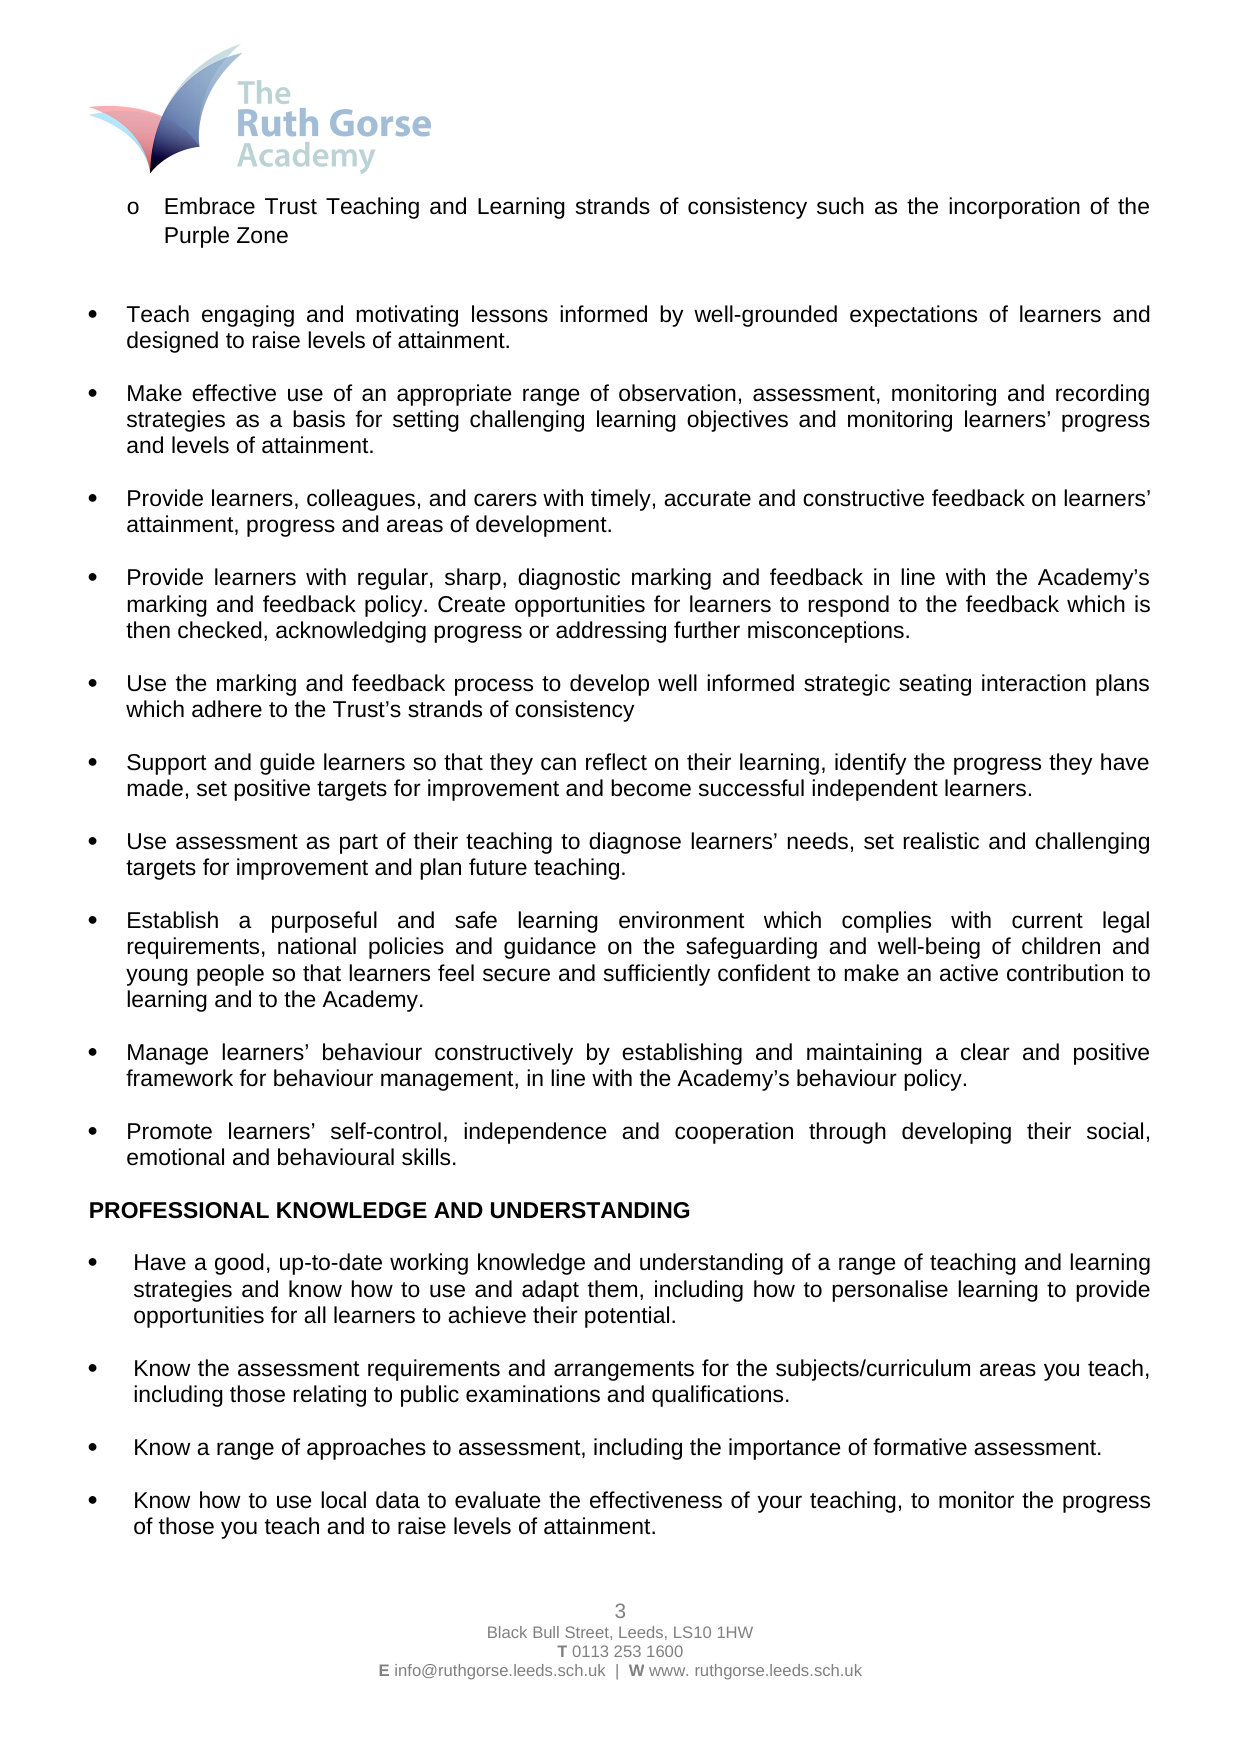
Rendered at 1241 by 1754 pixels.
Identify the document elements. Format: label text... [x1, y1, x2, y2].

list Have a good, up-to-date working knowledge and understanding of a range of teaching and learning strategies and know how to use and adapt them, including how to personalise learning to provide opportunities for all learners to achieve their potential. [89, 1249, 1152, 1328]
list Support and guide learners so that they can reflect on their learning, identify the progress they have made, set positive targets for improvement and become successful independent learners. [89, 749, 1152, 801]
list Teach engaging and motivating lessons informed by well-grounded expectations of learners and designed to raise levels of attainment. [89, 301, 1152, 353]
list Know the assessment requirements and arrangements for the subjects/curriculum areas you teach, including those relating to public examinations and qualifications. [89, 1355, 1152, 1407]
text PROFESSIONAL KNOWLEDGE AND UNDERSTANDING [89, 1197, 1152, 1223]
list Provide learners, colleagues, and carers with timely, accurate and constructive feedback on learners’ attainment, progress and areas of development. [89, 485, 1152, 538]
picture [88, 44, 431, 174]
list Provide learners with regular, sharp, diagnostic marking and feedback in line with the Academy’s marking and feedback policy. Create opportunities for learners to respond to the feedback which is then checked, acknowledging progress or addressing further misconceptions. [89, 564, 1152, 643]
list Make effective use of an appropriate range of observation, assessment, monitoring and recording strategies as a basis for setting challenging learning objectives and monitoring learners’ progress and levels of attainment. [89, 380, 1152, 459]
list Manage learners’ behaviour constructively by establishing and maintaining a clear and positive framework for behaviour management, in line with the Academy’s behaviour policy. [89, 1038, 1152, 1091]
list Know a range of approaches to assessment, including the importance of formative assessment. [89, 1434, 1152, 1460]
list Use assessment as part of their teaching to diagnose learners’ needs, set realistic and challenging targets for improvement and plan future teaching. [89, 828, 1152, 880]
list Establish a purposeful and safe learning environment which complies with current legal requirements, national policies and guidance on the safeguarding and well-being of children and young people so that learners feel secure and sufficiently confident to make an active contribution to learning and to the Academy. [89, 907, 1152, 1012]
list Promote learners’ self-control, independence and cooperation through developing their social, emotional and behavioural skills. [89, 1118, 1152, 1170]
list Use the marking and feedback process to develop well informed strategic seating interaction plans which adhere to the Trust’s strands of consistency [89, 669, 1152, 722]
list Embrace Trust Teaching and Learning strands of consistency such as the incorporation of the Purple Zone [126, 193, 1152, 248]
list Know how to use local data to evaluate the effectiveness of your teaching, to monitor the progress of those you teach and to raise levels of attainment. [89, 1487, 1152, 1539]
